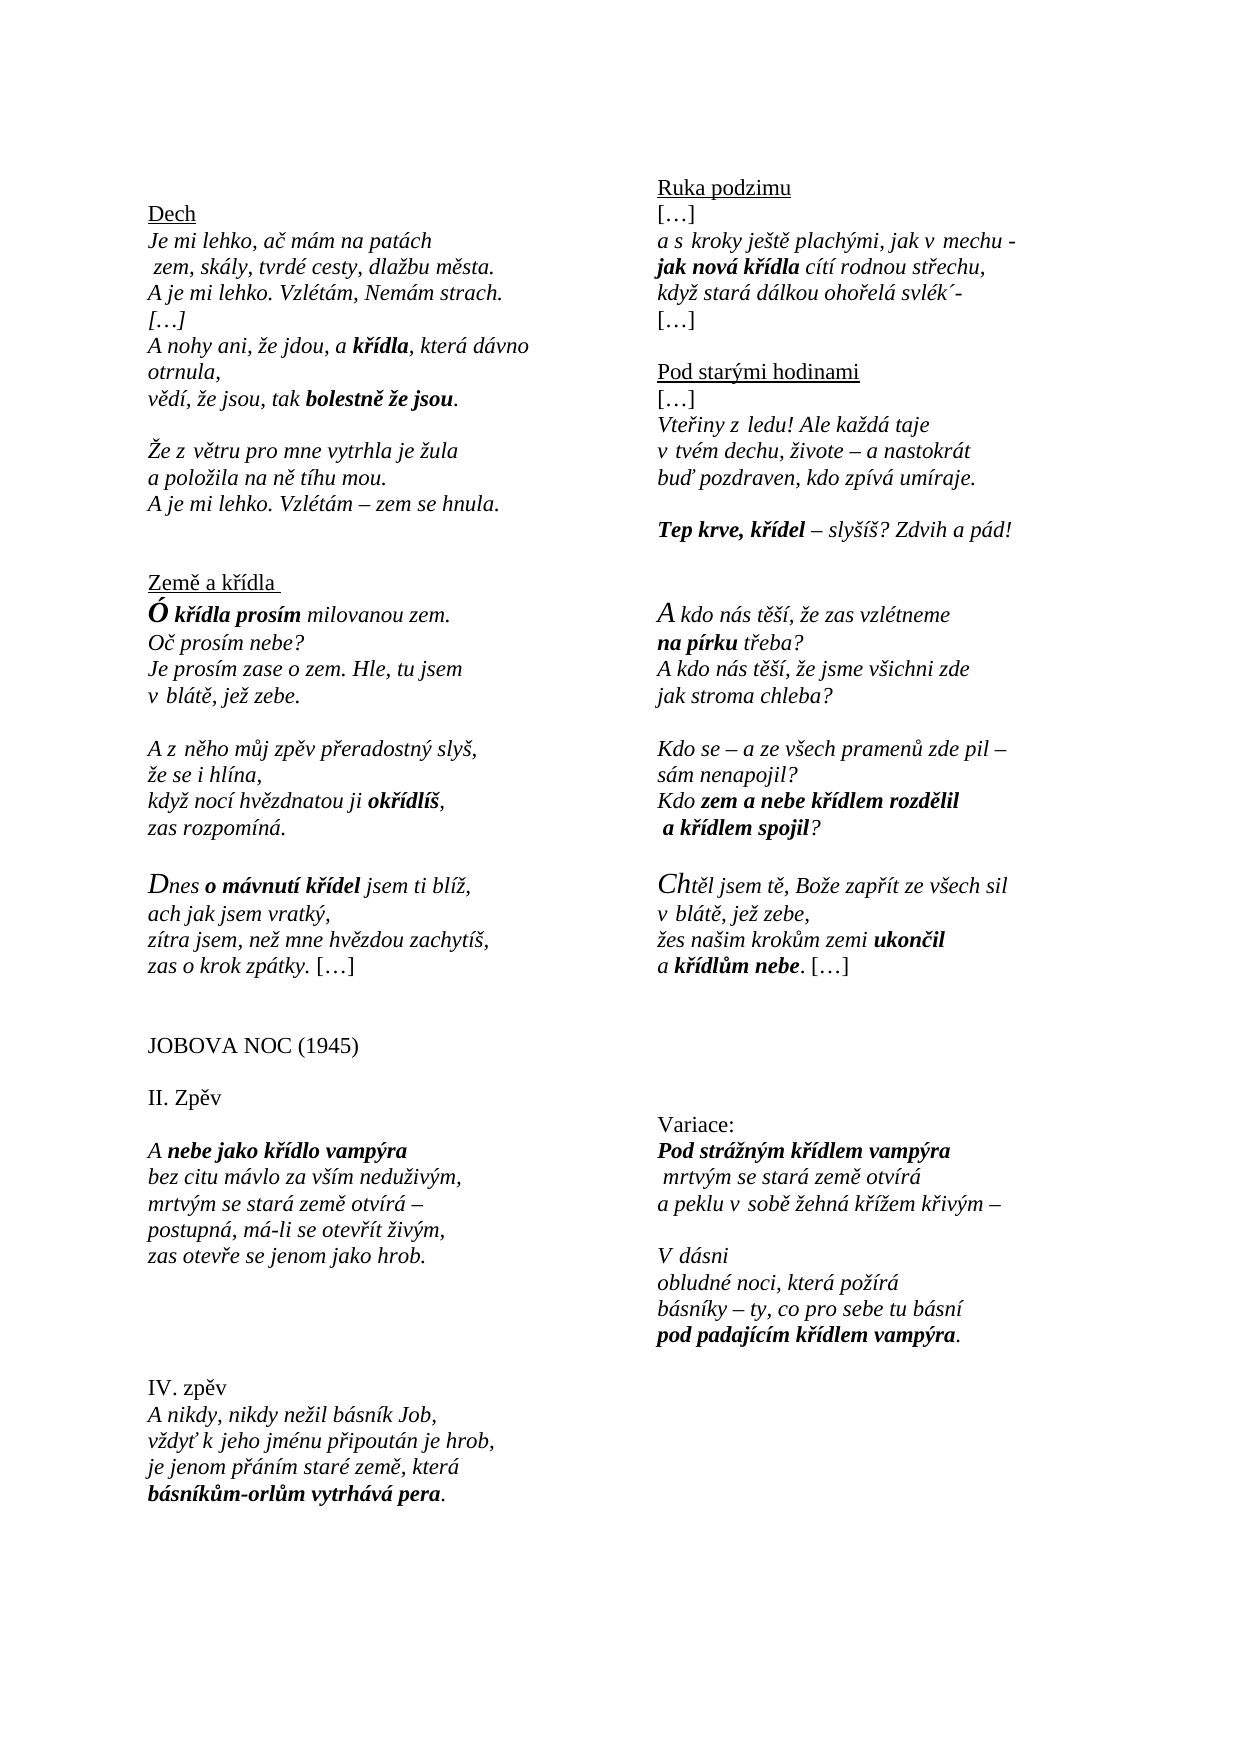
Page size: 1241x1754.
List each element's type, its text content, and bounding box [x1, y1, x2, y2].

text na pírku třeba? [657, 629, 1093, 656]
text Pod strážným křídlem vampýra [657, 1137, 1093, 1163]
text Kdo se – a ze všech pramenů zde pil – [657, 734, 1093, 761]
text […] [148, 306, 583, 332]
text a peklu v sobě žehná křížem křivým – [657, 1190, 1093, 1216]
text jak nová křídla cítí rodnou střechu, [657, 253, 1093, 279]
text a položila na ně tíhu mou. [148, 464, 583, 490]
text a křídlům nebe. […] [657, 953, 1093, 979]
text je jenom přáním staré země, která [148, 1453, 1093, 1480]
text obludné noci, která požírá [657, 1269, 1093, 1295]
text zem, skály, tvrdé cesty, dlažbu města. [148, 253, 583, 279]
text Že z větru pro mne vytrhla je žula [148, 437, 583, 464]
text A z něho můj zpěv přeradostný slyš, [148, 734, 583, 761]
text A kdo nás těší, že zas vzlétneme [657, 596, 1093, 629]
text II. Zpěv [148, 1084, 583, 1111]
text A kdo nás těší, že jsme všichni zde [657, 656, 1093, 682]
text A nohy ani, že jdou, a křídla, která dávno otrnula, [148, 332, 583, 385]
text vždyť k jeho jménu připoután je hrob, [148, 1427, 1093, 1453]
text vědí, že jsou, tak bolestně že jsou. [148, 385, 583, 411]
text buď pozdraven, kdo zpívá umíraje. [657, 464, 1093, 490]
text zítra jsem, než mne hvězdou zachytíš, [148, 926, 583, 953]
text Kdo zem a nebe křídlem rozdělil [657, 787, 1093, 814]
text Chtěl jsem tě, Bože zapřít ze všech sil [657, 866, 1093, 900]
text v tvém dechu, živote – a nastokrát [657, 437, 1093, 464]
text postupná, má-li se otevřít živým, [148, 1216, 583, 1242]
text v blátě, jež zebe. [148, 682, 583, 708]
text bez citu mávlo za vším neduživým, [148, 1163, 583, 1190]
text Je mi lehko, ač mám na patách [148, 227, 583, 253]
text když nocí hvězdnatou ji okřídlíš, [148, 787, 583, 814]
text IV. zpěv [148, 1374, 1093, 1401]
text Pod starými hodinami [657, 358, 1093, 385]
text Země a křídla [148, 569, 1093, 596]
text […] [657, 385, 1093, 411]
text pod padajícím křídlem vampýra. [657, 1322, 1093, 1348]
text že se i hlína, [148, 761, 583, 787]
text v blátě, jež zebe, [657, 900, 1093, 926]
text A nebe jako křídlo vampýra [148, 1137, 583, 1163]
text Tep krve, křídel – slyšíš? Zdvih a pád! [657, 517, 1093, 543]
text zas o krok zpátky. […] [148, 953, 583, 979]
text básníky – ty, co pro sebe tu básní [657, 1295, 1093, 1322]
text jak stroma chleba? [657, 682, 1093, 708]
text A nikdy, nikdy nežil básník Job, [148, 1401, 1093, 1427]
text A je mi lehko. Vzlétám – zem se hnula. [148, 490, 583, 517]
text Ó křídla prosím milovanou zem. [148, 596, 583, 629]
text mrtvým se stará země otvírá [657, 1163, 1093, 1190]
text sám nenapojil? [657, 761, 1093, 787]
text a s kroky ještě plachými, jak v mechu - [657, 227, 1093, 253]
text A je mi lehko. Vzlétám, Nemám strach. [148, 279, 583, 306]
text […] [657, 306, 1093, 332]
text Ruka podzimu [657, 174, 1093, 200]
text a křídlem spojil? [657, 814, 1093, 840]
text JOBOVA NOC (1945) [148, 1032, 1093, 1058]
text ach jak jsem vratký, [148, 900, 583, 926]
text Oč prosím nebe? [148, 629, 583, 656]
text zas otevře se jenom jako hrob. [148, 1242, 583, 1269]
text V dásni [657, 1242, 1093, 1269]
text mrtvým se stará země otvírá – [148, 1190, 583, 1216]
text žes našim krokům zemi ukončil [657, 926, 1093, 953]
text básníkům-orlům vytrhává pera. [148, 1480, 1093, 1506]
text když stará dálkou ohořelá svlék´- [657, 279, 1093, 306]
text Variace: [657, 1111, 1093, 1137]
text Dech [148, 200, 583, 227]
text Dnes o mávnutí křídel jsem ti blíž, [148, 866, 583, 900]
text Vteřiny z ledu! Ale každá taje [657, 411, 1093, 437]
text zas rozpomíná. [148, 814, 583, 840]
text Je prosím zase o zem. Hle, tu jsem [148, 656, 583, 682]
text […] [657, 200, 1093, 227]
